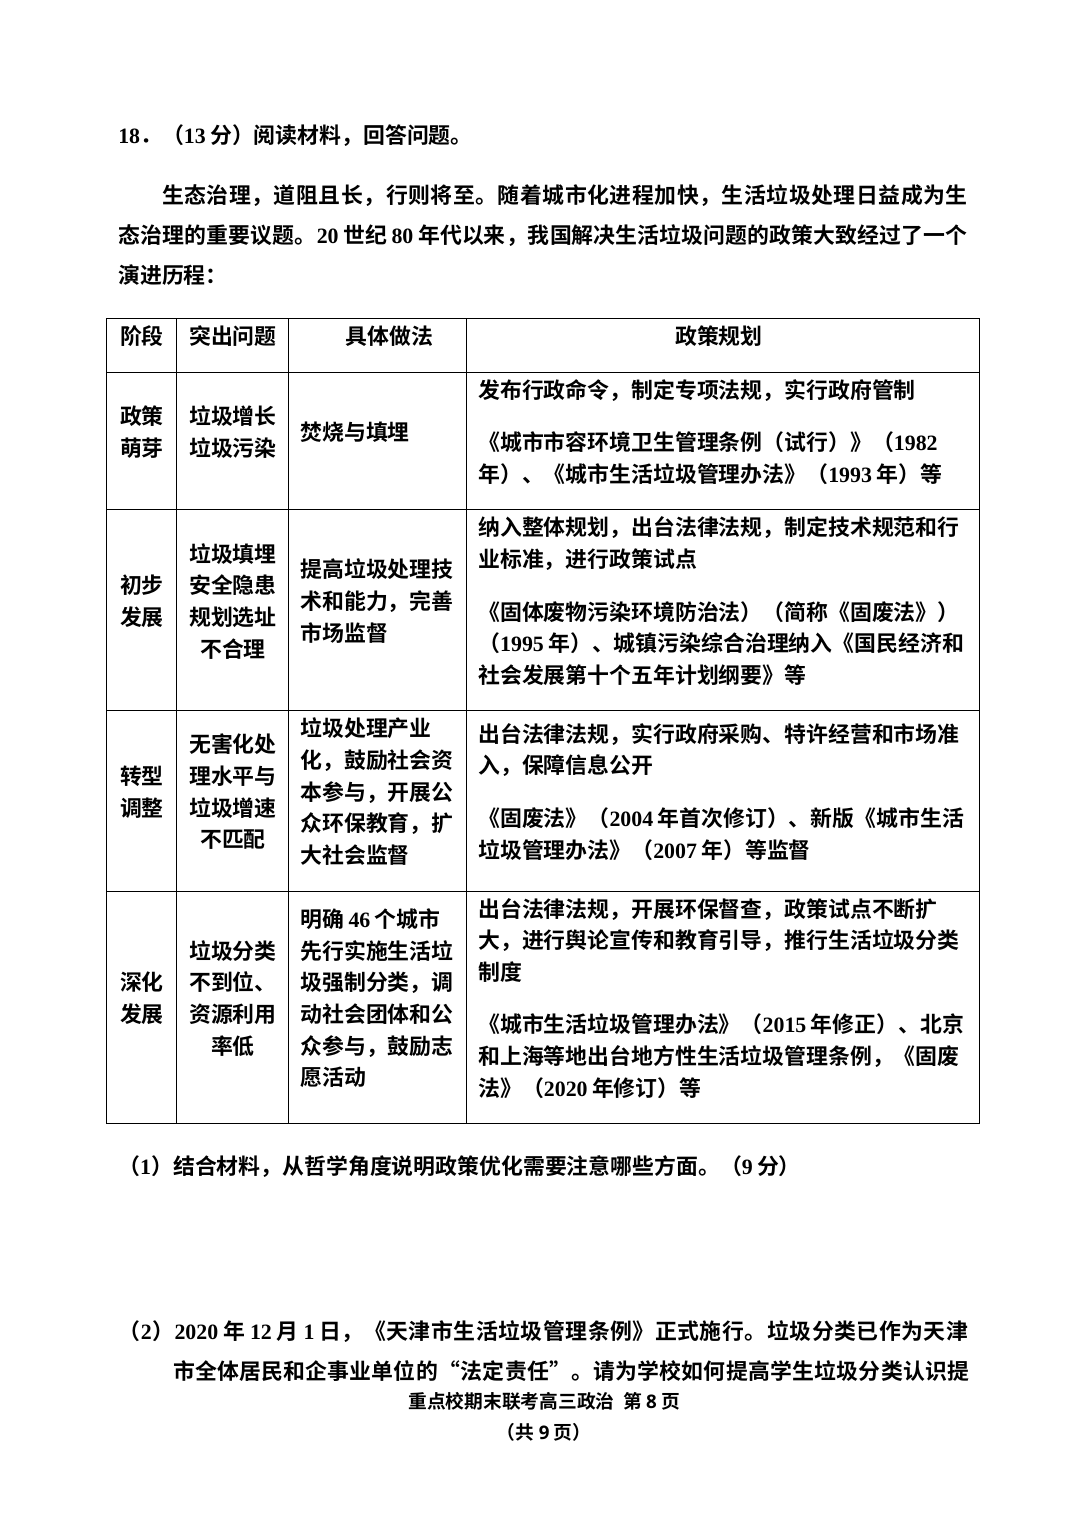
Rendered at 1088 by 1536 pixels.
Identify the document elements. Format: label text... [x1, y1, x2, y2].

table_header 具体做法 [289, 319, 466, 372]
text （1）结合材料，从哲学角度说明政策优化需要注意哪些方面。（9分） [118, 1149, 969, 1181]
table_cell 政策萌芽 [107, 373, 176, 509]
table_cell 出台法律法规，实行政府采购、特许经营和市场准入，保障信息公开 《固废法》（2004年首次修订）、新版《城市生活垃圾管理办法》（2007年）等监督 [467, 711, 979, 891]
table_cell 出台法律法规，开展环保督查，政策试点不断扩大，进行舆论宣传和教育引导，推行生活垃圾分类制度 《城市生活垃圾管理办法》（2015年修正）、北京和上海等地出台地方性生活垃圾管理条例，《固废法》（2020年修订）等 [467, 892, 979, 1123]
table_header 突出问题 [177, 319, 288, 372]
table_cell 发布行政命令，制定专项法规，实行政府管制 《城市市容环境卫生管理条例（试行）》（1982年）、《城市生活垃圾管理办法》（1993年）等 [467, 373, 979, 509]
table_cell 垃圾填埋安全隐患规划选址不合理 [177, 510, 288, 710]
table_header 阶段 [107, 319, 176, 372]
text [118, 1314, 969, 1386]
table_cell 无害化处理水平与垃圾增速不匹配 [177, 711, 288, 891]
text 生态治理，道阻且长，行则将至。随着城市化进程加快，生活垃圾处理日益成为生态治理的重要议题。20世纪80年代以来，我国解决生活垃圾问题的政策大致经过了一个演进历程： [118, 178, 969, 289]
table_cell 提高垃圾处理技术和能力，完善市场监督 [289, 510, 466, 710]
table_cell 初步发展 [107, 510, 176, 710]
table_cell 明确46个城市先行实施生活垃圾强制分类，调动社会团体和公众参与，鼓励志愿活动 [289, 892, 466, 1123]
text 18．（13分）阅读材料，回答问题。 [118, 118, 969, 150]
table_cell 垃圾分类不到位、资源利用率低 [177, 892, 288, 1123]
table_cell 垃圾增长垃圾污染 [177, 373, 288, 509]
table_header 政策规划 [467, 319, 979, 372]
table_cell 焚烧与填埋 [289, 373, 466, 509]
table_cell 纳入整体规划，出台法律法规，制定技术规范和行业标准，进行政策试点 《固体废物污染环境防治法）（简称《固废法》）（1995年）、城镇污染综合治理纳入《国民经济和社会发展第十个五年计划纲要》等 [467, 510, 979, 710]
table_cell 垃圾处理产业化，鼓励社会资本参与，开展公众环保教育，扩大社会监督 [289, 711, 466, 891]
table_cell 转型调整 [107, 711, 176, 891]
table_cell 深化发展 [107, 892, 176, 1123]
